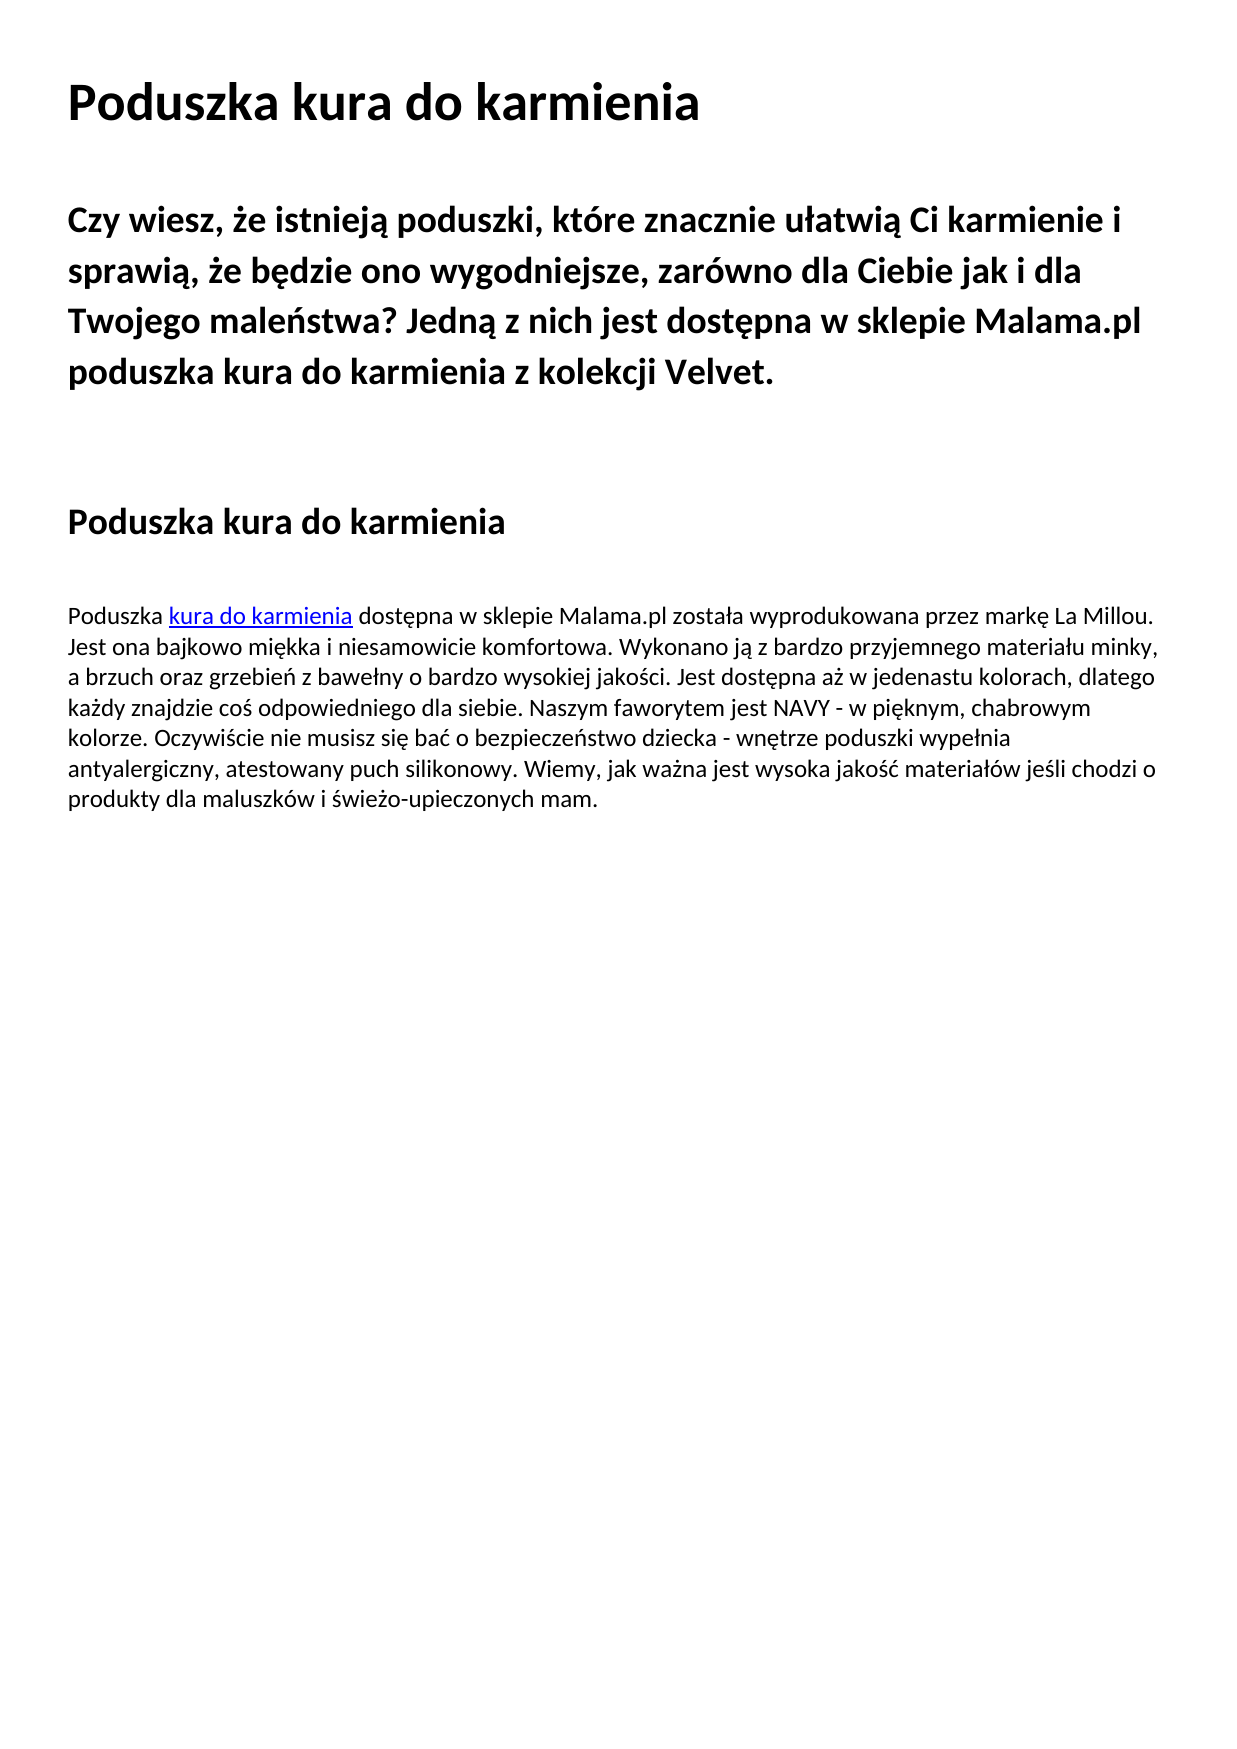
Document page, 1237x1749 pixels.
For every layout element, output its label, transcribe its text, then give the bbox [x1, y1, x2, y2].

text Poduszka kura do karmienia dostępna w sklepie Malama.pl została wyprodukowana przez markę La Millou. Jest ona bajkowo miękka i niesamowicie komfortowa. Wykonano ją z bardzo przyjemnego materiału minky, a brzuch oraz grzebień z bawełny o bardzo wysokiej jakości. Jest dostępna aż w jedenastu kolorach, dlatego każdy znajdzie coś odpowiedniego dla siebie. Naszym faworytem jest NAVY - w pięknym, chabrowym kolorze. Oczywiście nie musisz się bać o bezpieczeństwo dziecka - wnętrze poduszki wypełnia antyalergiczny, atestowany puch silikonowy. Wiemy, jak ważna jest wysoka jakość materiałów jeśli chodzi o produkty dla maluszków i świeżo-upieczonych mam. [68, 601, 1169, 814]
text Czy wiesz, że istnieją poduszki, które znacznie ułatwią Ci karmienie i sprawią, że będzie ono wygodniejsze, zarówno dla Ciebie jak i dla Twojego maleństwa? Jedną z nich jest dostępna w sklepie Malama.pl poduszka kura do karmienia z kolekcji Velvet. [68, 196, 1169, 393]
text Poduszka kura do karmienia [68, 68, 1169, 134]
text Poduszka kura do karmienia [68, 498, 1169, 544]
